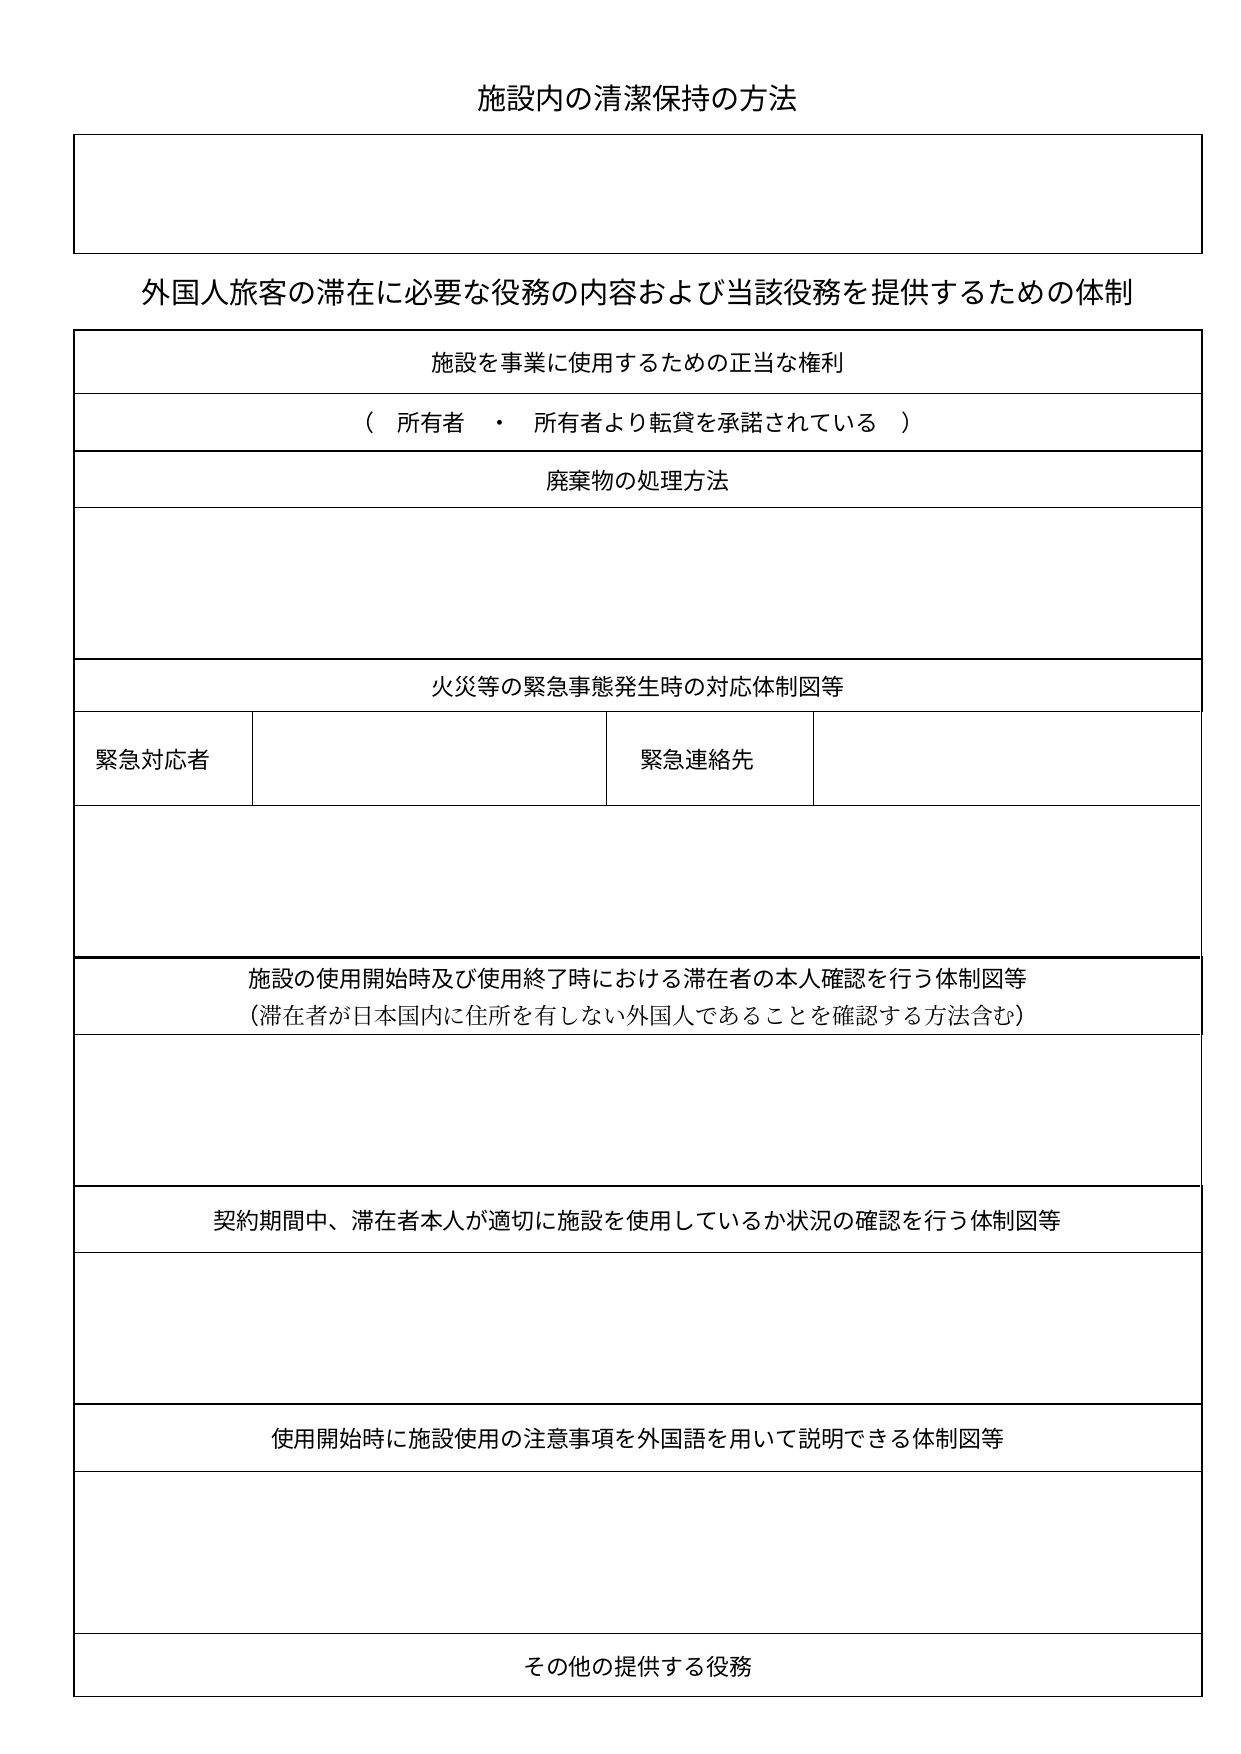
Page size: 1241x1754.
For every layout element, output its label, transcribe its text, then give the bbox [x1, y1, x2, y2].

table_header 施設内の清潔保持の方法 [74, 59, 1202, 134]
table_cell 使用開始時に施設使用の注意事項を外国語を用いて説明できる体制図等 [75, 1405, 1201, 1471]
table_cell 緊急連絡先 [607, 712, 813, 805]
table_cell [75, 1253, 1201, 1403]
table_cell （ 所有者 ・ 所有者より転貸を承諾されている ） [75, 394, 1201, 450]
table_cell [75, 805, 1201, 956]
table_cell 外国人旅客の滞在に必要な役務の内容および当該役務を提供するための体制 [74, 254, 1202, 328]
table_cell 緊急対応者 [75, 712, 252, 805]
table_cell [75, 1034, 1201, 1184]
table_cell [814, 711, 1201, 805]
table_cell 廃棄物の処理方法 [75, 452, 1201, 507]
table_cell 施設の使用開始時及び使用終了時における滞在者の本人確認を行う体制図等 （滞在者が日本国内に住所を有しない外国人であることを確認する方法含む） [75, 956, 1201, 1033]
table_cell [75, 508, 1201, 658]
table_cell 施設を事業に使用するための正当な権利 [75, 331, 1201, 393]
table_cell 契約期間中、滞在者本人が適切に施設を使用しているか状況の確認を行う体制図等 [75, 1185, 1201, 1252]
table_cell その他の提供する役務 [75, 1634, 1201, 1696]
table_cell [253, 712, 606, 805]
table_cell [75, 135, 1201, 252]
table_cell [75, 1472, 1201, 1633]
table_cell 火災等の緊急事態発生時の対応体制図等 [75, 660, 1201, 711]
